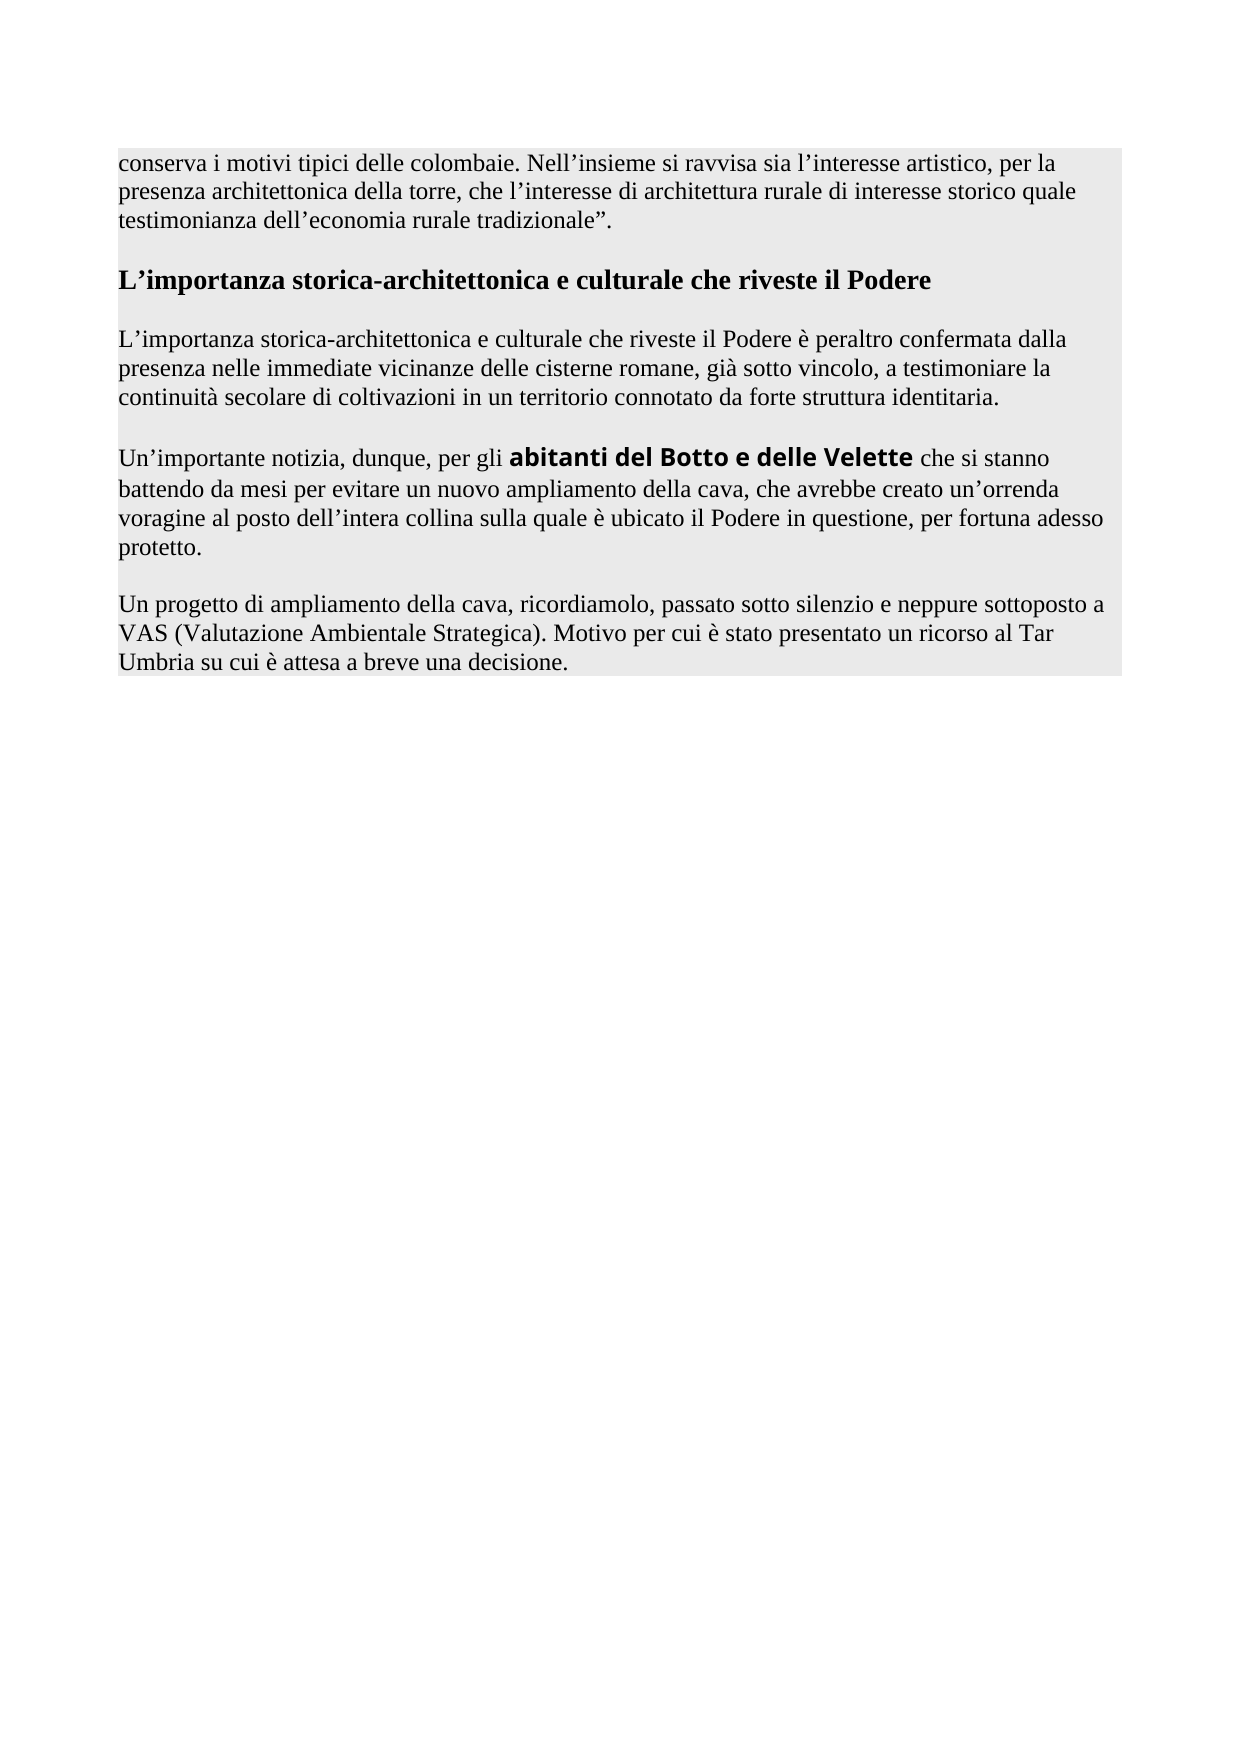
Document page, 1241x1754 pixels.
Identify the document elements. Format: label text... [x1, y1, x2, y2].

text L’importanza storica-architettonica e culturale che riveste il Podere [118, 263, 1122, 295]
text Un progetto di ampliamento della cava, ricordiamolo, passato sotto silenzio e neppure sottoposto a VAS (Valutazione Ambientale Strategica). Motivo per cui è stato presentato un ricorso al Tar Umbria su cui è attesa a breve una decisione. [118, 589, 1122, 676]
text Un’importante notizia, dunque, per gli abitanti del Botto e delle Velette che si stanno battendo da mesi per evitare un nuovo ampliamento della cava, che avrebbe creato un’orrenda voragine al posto dell’intera collina sulla quale è ubicato il Podere in questione, per fortuna adesso protetto. [118, 440, 1122, 560]
text L’importanza storica-architettonica e culturale che riveste il Podere è peraltro confermata dalla presenza nelle immediate vicinanze delle cisterne romane, già sotto vincolo, a testimoniare la continuità secolare di coltivazioni in un territorio connotato da forte struttura identitaria. [118, 324, 1122, 411]
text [118, 148, 1122, 234]
